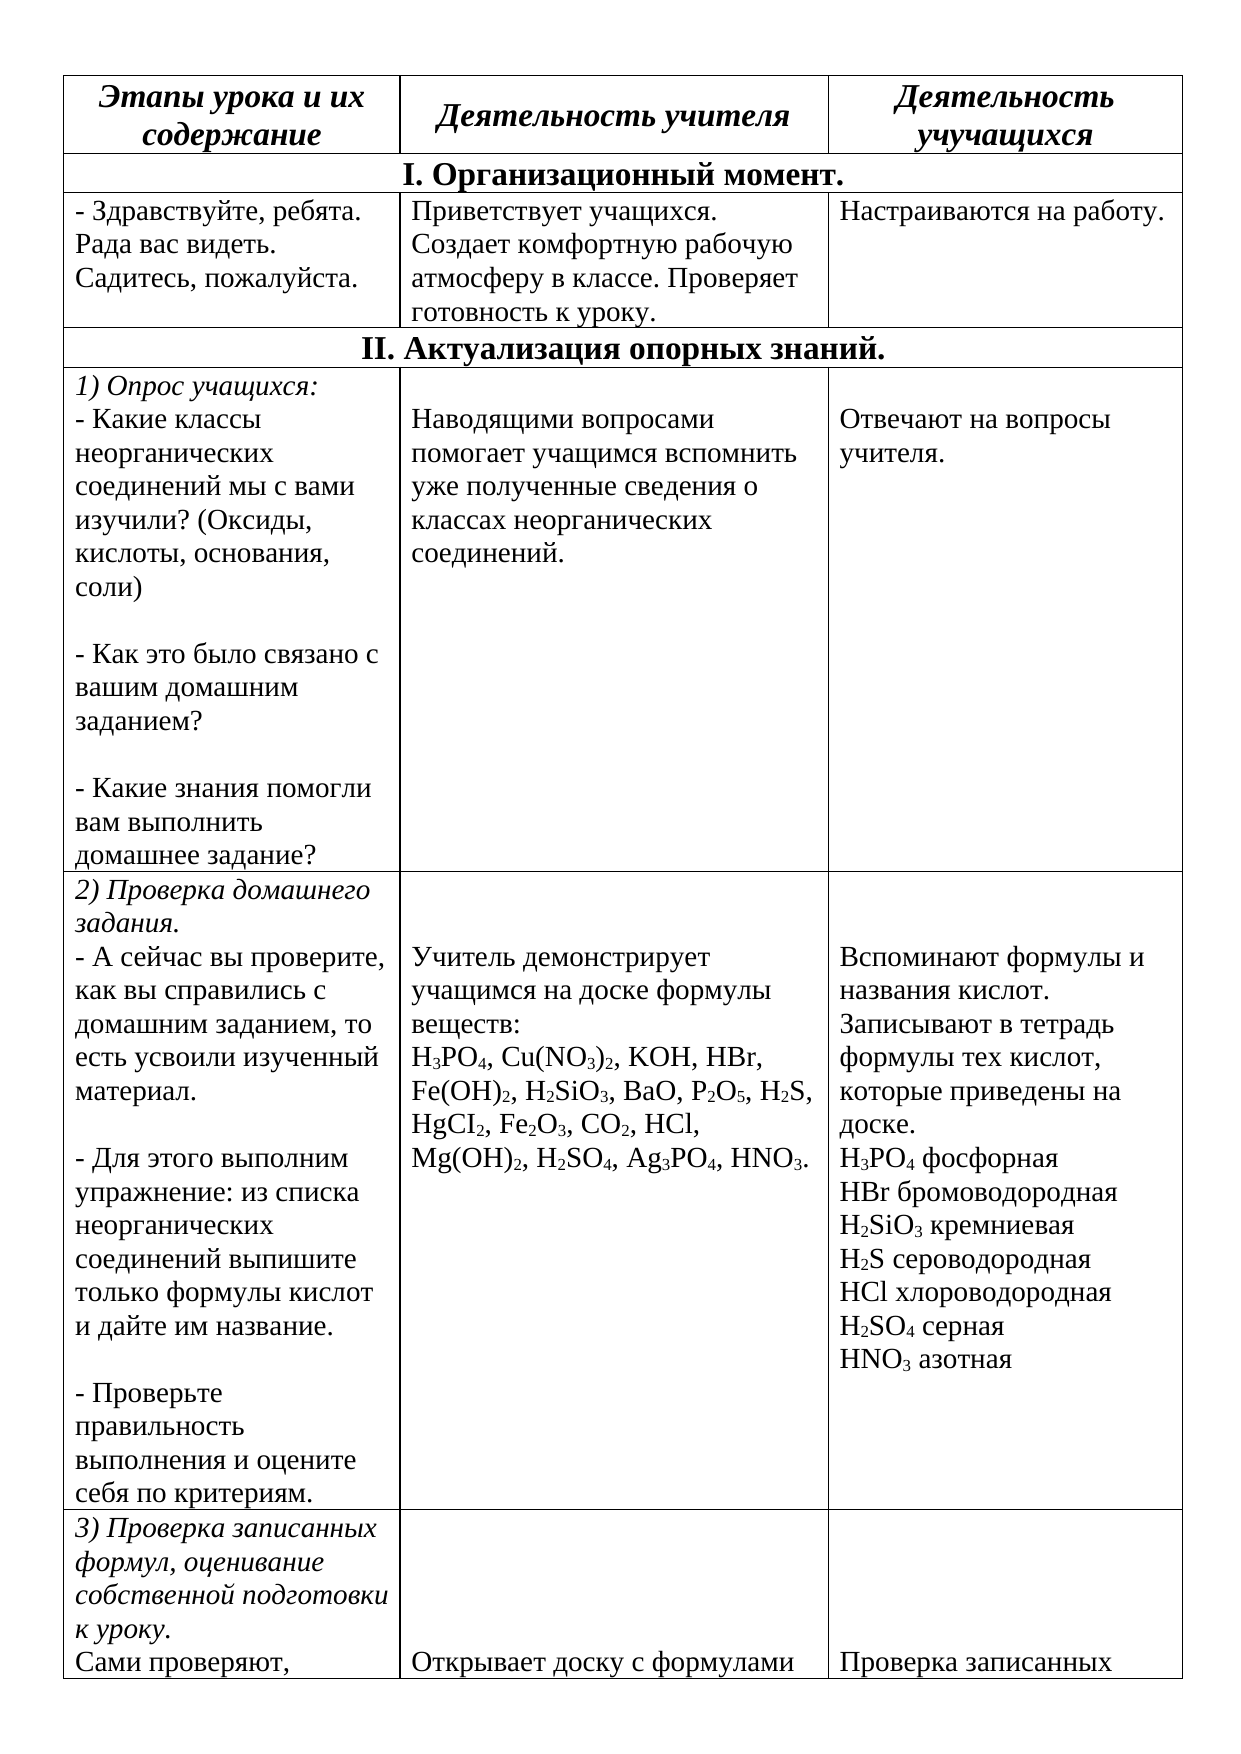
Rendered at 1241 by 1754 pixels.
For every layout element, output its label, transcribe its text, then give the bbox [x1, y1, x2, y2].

table_cell Учитель демонстрирует учащимся на доске формулы веществ: Н3PO4, Cu(NO3)2, KOH, HBr, Fe(OH)2, H2SiO3, BaO, P2O5, H2S, HgCI2, Fe2O3, CO2, HCl, Mg(OH)2, H2SO4, Ag3PO4, HNO3. [401, 872, 828, 1509]
table_header Этапы урока и их содержание [64, 76, 399, 153]
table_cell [401, 1510, 828, 1678]
table_cell I. Организационный момент. [64, 154, 1182, 192]
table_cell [64, 1510, 399, 1678]
table_cell Вспоминают формулы и названия кислот. Записывают в тетрадь формулы тех кислот, которые приведены на доске. Н3PO4 фосфорная HBr бромоводородная H2SiO3 кремниевая H2S сероводородная HCl хлороводородная H2SO4 серная HNO3 азотная [829, 872, 1182, 1509]
table_cell Настраиваются на работу. [829, 193, 1182, 327]
table_cell 1) Опрос учащихся: - Какие классы неорганических соединений мы с вами изучили? (Оксиды, кислоты, основания, соли) - Как это было связано с вашим домашним заданием? - Какие знания помогли вам выполнить домашнее задание? [64, 368, 399, 871]
table_cell 2) Проверка домашнего задания. - А сейчас вы проверите, как вы справились с домашним заданием, то есть усвоили изученный материал. - Для этого выполним упражнение: из списка неорганических соединений выпишите только формулы кислот и дайте им название. - Проверьте правильность выполнения и оцените себя по критериям. [64, 872, 399, 1509]
table_cell - Здравствуйте, ребята. Рада вас видеть. Садитесь, пожалуйста. [64, 193, 399, 327]
table_header Деятельность учителя [401, 76, 828, 153]
table_cell II. Актуализация опорных знаний. [64, 328, 1182, 367]
table_cell Отвечают на вопросы учителя. [829, 368, 1182, 871]
table_header Деятельность учучащихся [829, 76, 1182, 153]
table_cell Приветствует учащихся. Создает комфортную рабочую атмосферу в классе. Проверяет готовность к уроку. [401, 193, 828, 327]
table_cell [829, 1510, 1182, 1678]
table_cell Наводящими вопросами помогает учащимся вспомнить уже полученные сведения о классах неорганических соединений. [401, 368, 828, 871]
